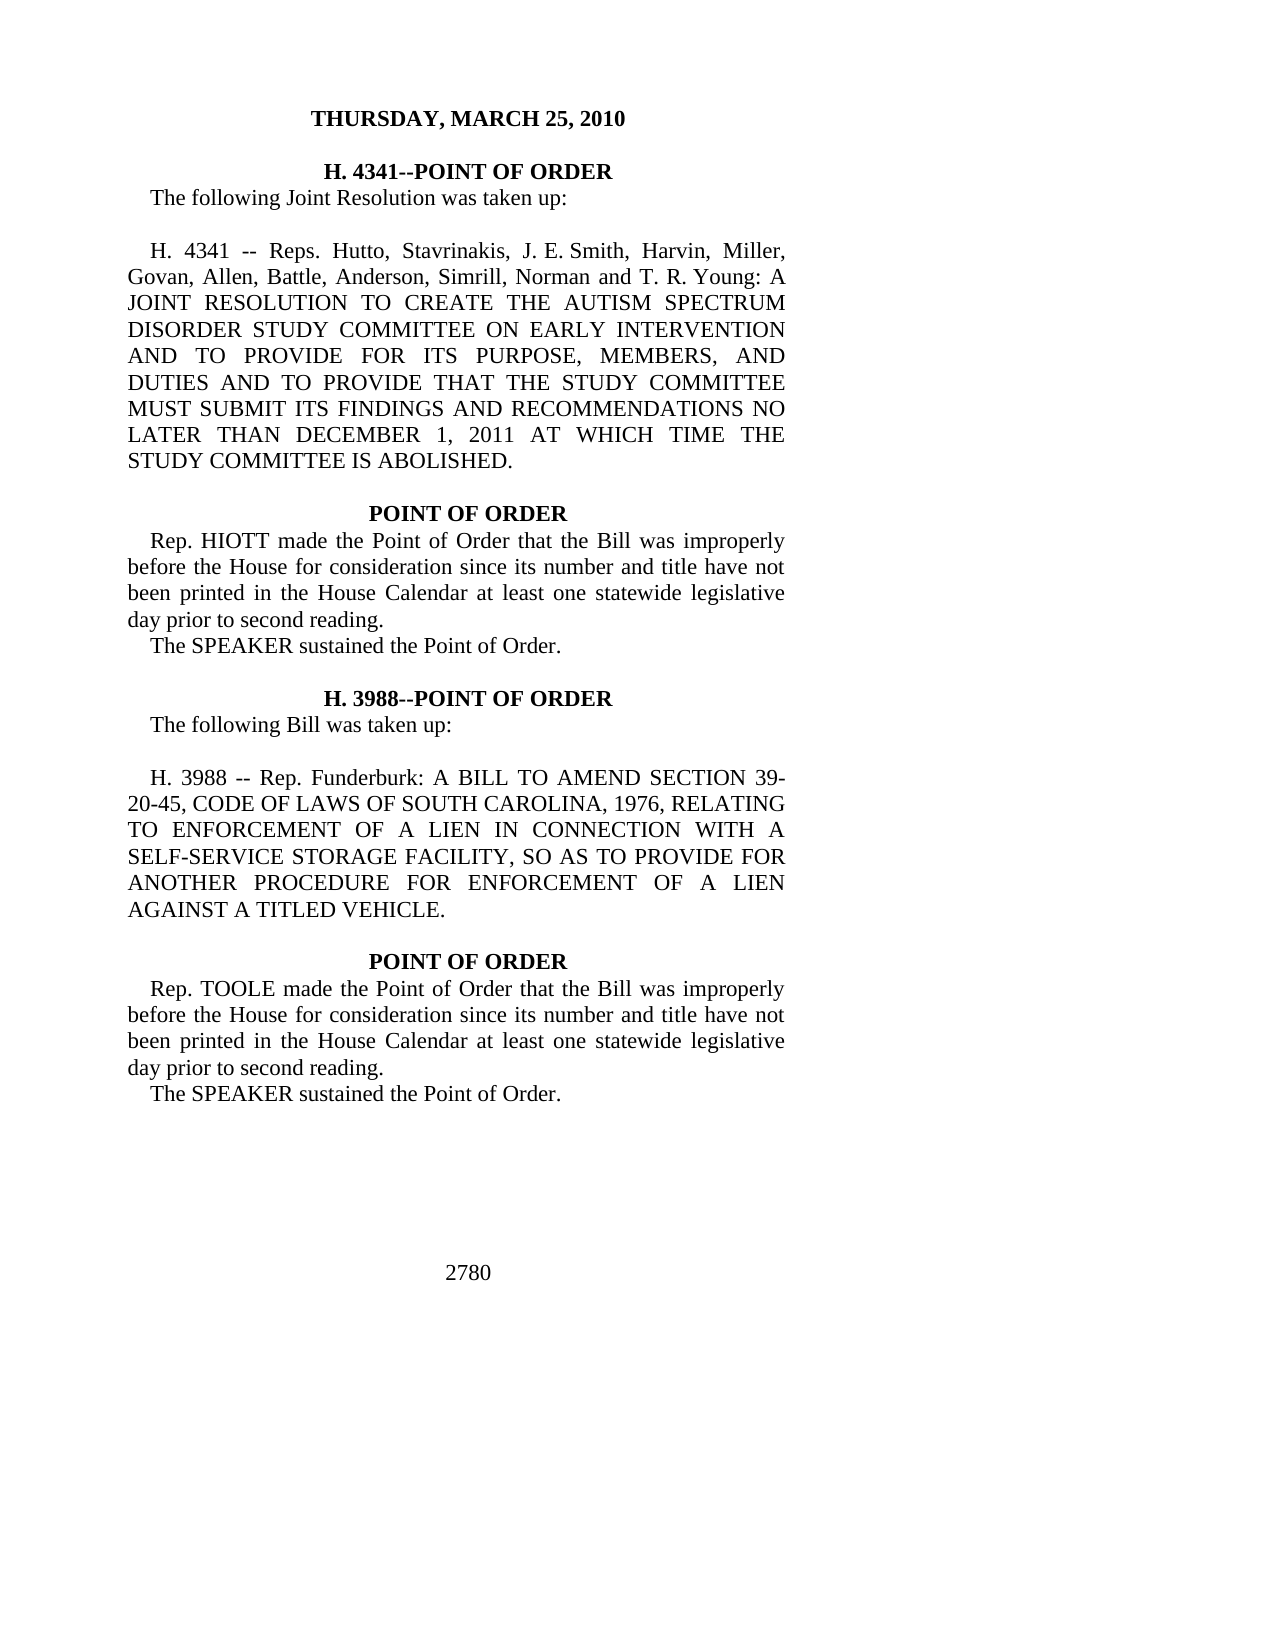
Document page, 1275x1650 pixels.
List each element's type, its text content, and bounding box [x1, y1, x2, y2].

text The following Joint Resolution was taken up: [127, 184, 786, 210]
text H. 3988--POINT OF ORDER [127, 685, 786, 711]
text H. 4341--POINT OF ORDER [127, 158, 786, 184]
text Rep. HIOTT made the Point of Order that the Bill was improperly before the House for consideration since its number and title have not been printed in the House Calendar at least one statewide legislative day prior to second reading. [127, 527, 786, 632]
text POINT OF ORDER [127, 500, 786, 527]
text The SPEAKER sustained the Point of Order. [127, 632, 786, 658]
text The SPEAKER sustained the Point of Order. [127, 1080, 786, 1106]
text H. 4341 -- Reps. Hutto, Stavrinakis, J. E. Smith, Harvin, Miller, Govan, Allen, Battle, Anderson, Simrill, Norman and T. R. Young: A JOINT RESOLUTION TO CREATE THE AUTISM SPECTRUM DISORDER STUDY COMMITTEE ON EARLY INTERVENTION AND TO PROVIDE FOR ITS PURPOSE, MEMBERS, AND DUTIES AND TO PROVIDE THAT THE STUDY COMMITTEE MUST SUBMIT ITS FINDINGS AND RECOMMENDATIONS NO LATER THAN DECEMBER 1, 2011 AT WHICH TIME THE STUDY COMMITTEE IS ABOLISHED. [127, 237, 786, 474]
text POINT OF ORDER [127, 948, 786, 975]
text The following Bill was taken up: [127, 711, 786, 737]
text H. 3988 -- Rep. Funderburk: A BILL TO AMEND SECTION 39-20-45, CODE OF LAWS OF SOUTH CAROLINA, 1976, RELATING TO ENFORCEMENT OF A LIEN IN CONNECTION WITH A SELF-SERVICE STORAGE FACILITY, SO AS TO PROVIDE FOR ANOTHER PROCEDURE FOR ENFORCEMENT OF A LIEN AGAINST A TITLED VEHICLE. [127, 764, 786, 922]
text Rep. TOOLE made the Point of Order that the Bill was improperly before the House for consideration since its number and title have not been printed in the House Calendar at least one statewide legislative day prior to second reading. [127, 975, 786, 1080]
